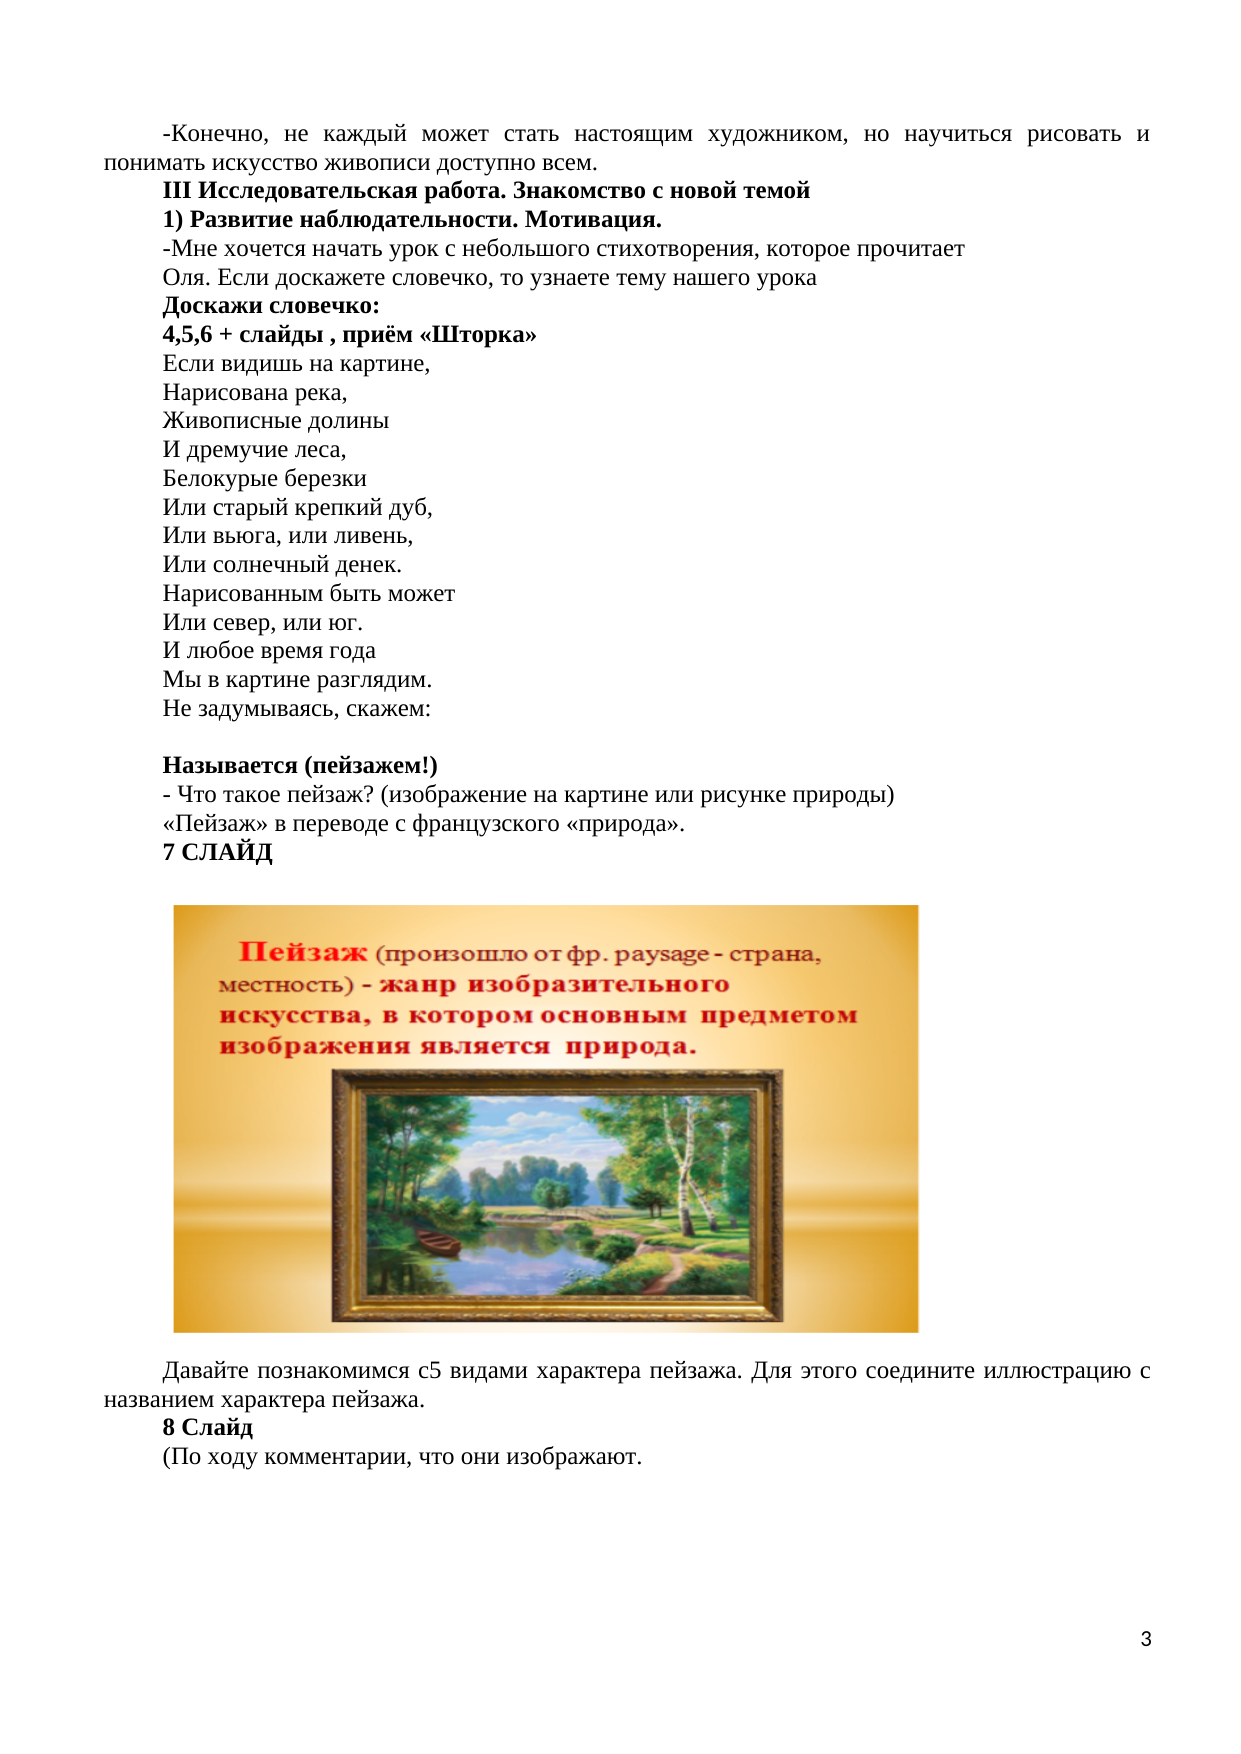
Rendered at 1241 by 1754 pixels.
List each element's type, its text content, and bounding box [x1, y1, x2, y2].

text Или солнечный денек. [103, 549, 1152, 578]
text 4,5,6 + слайды , приём «Шторка» [103, 319, 1152, 348]
text (По ходу комментарии, что они изображают. [103, 1441, 1152, 1470]
text Живописные долины [103, 406, 1152, 434]
text -Конечно, не каждый может стать настоящим художником, но научиться рисовать и понимать искусство живописи доступно всем. [103, 118, 1152, 176]
text Белокурые березки [103, 463, 1152, 492]
text «Пейзаж» в переводе с французского «природа». [103, 808, 1152, 837]
text Или север, или юг. [103, 607, 1152, 636]
text 8 Слайд [103, 1412, 1152, 1441]
text 1) Развитие наблюдательности. Мотивация. [103, 204, 1152, 233]
text Не задумываясь, скажем: [103, 693, 1152, 722]
text Мы в картине разглядим. [103, 664, 1152, 693]
text Или вьюга, или ливень, [103, 521, 1152, 549]
text И любое время года [103, 636, 1152, 664]
picture [162, 865, 947, 1355]
text Нарисована река, [103, 377, 1152, 406]
text 7 СЛАЙД [103, 837, 1152, 866]
text Называется (пейзажем!) [103, 751, 1152, 779]
text И дремучие леса, [103, 434, 1152, 463]
text Доскажи словечко: [103, 291, 1152, 319]
text Или старый крепкий дуб, [103, 492, 1152, 521]
text -Мне хочется начать урок с небольшого стихотворения, которое прочитает [103, 233, 1152, 262]
text Давайте познакомимся с5 видами характера пейзажа. Для этого соедините иллюстрацию с названием характера пейзажа. [103, 1355, 1152, 1412]
text - Что такое пейзаж? (изображение на картине или рисунке природы) [103, 779, 1152, 808]
text Если видишь на картине, [103, 348, 1152, 377]
text Оля. Если доскажете словечко, то узнаете тему нашего урока [103, 262, 1152, 291]
text III Исследовательская работа. Знакомство с новой темой [103, 176, 1152, 204]
text Нарисованным быть может [103, 578, 1152, 607]
